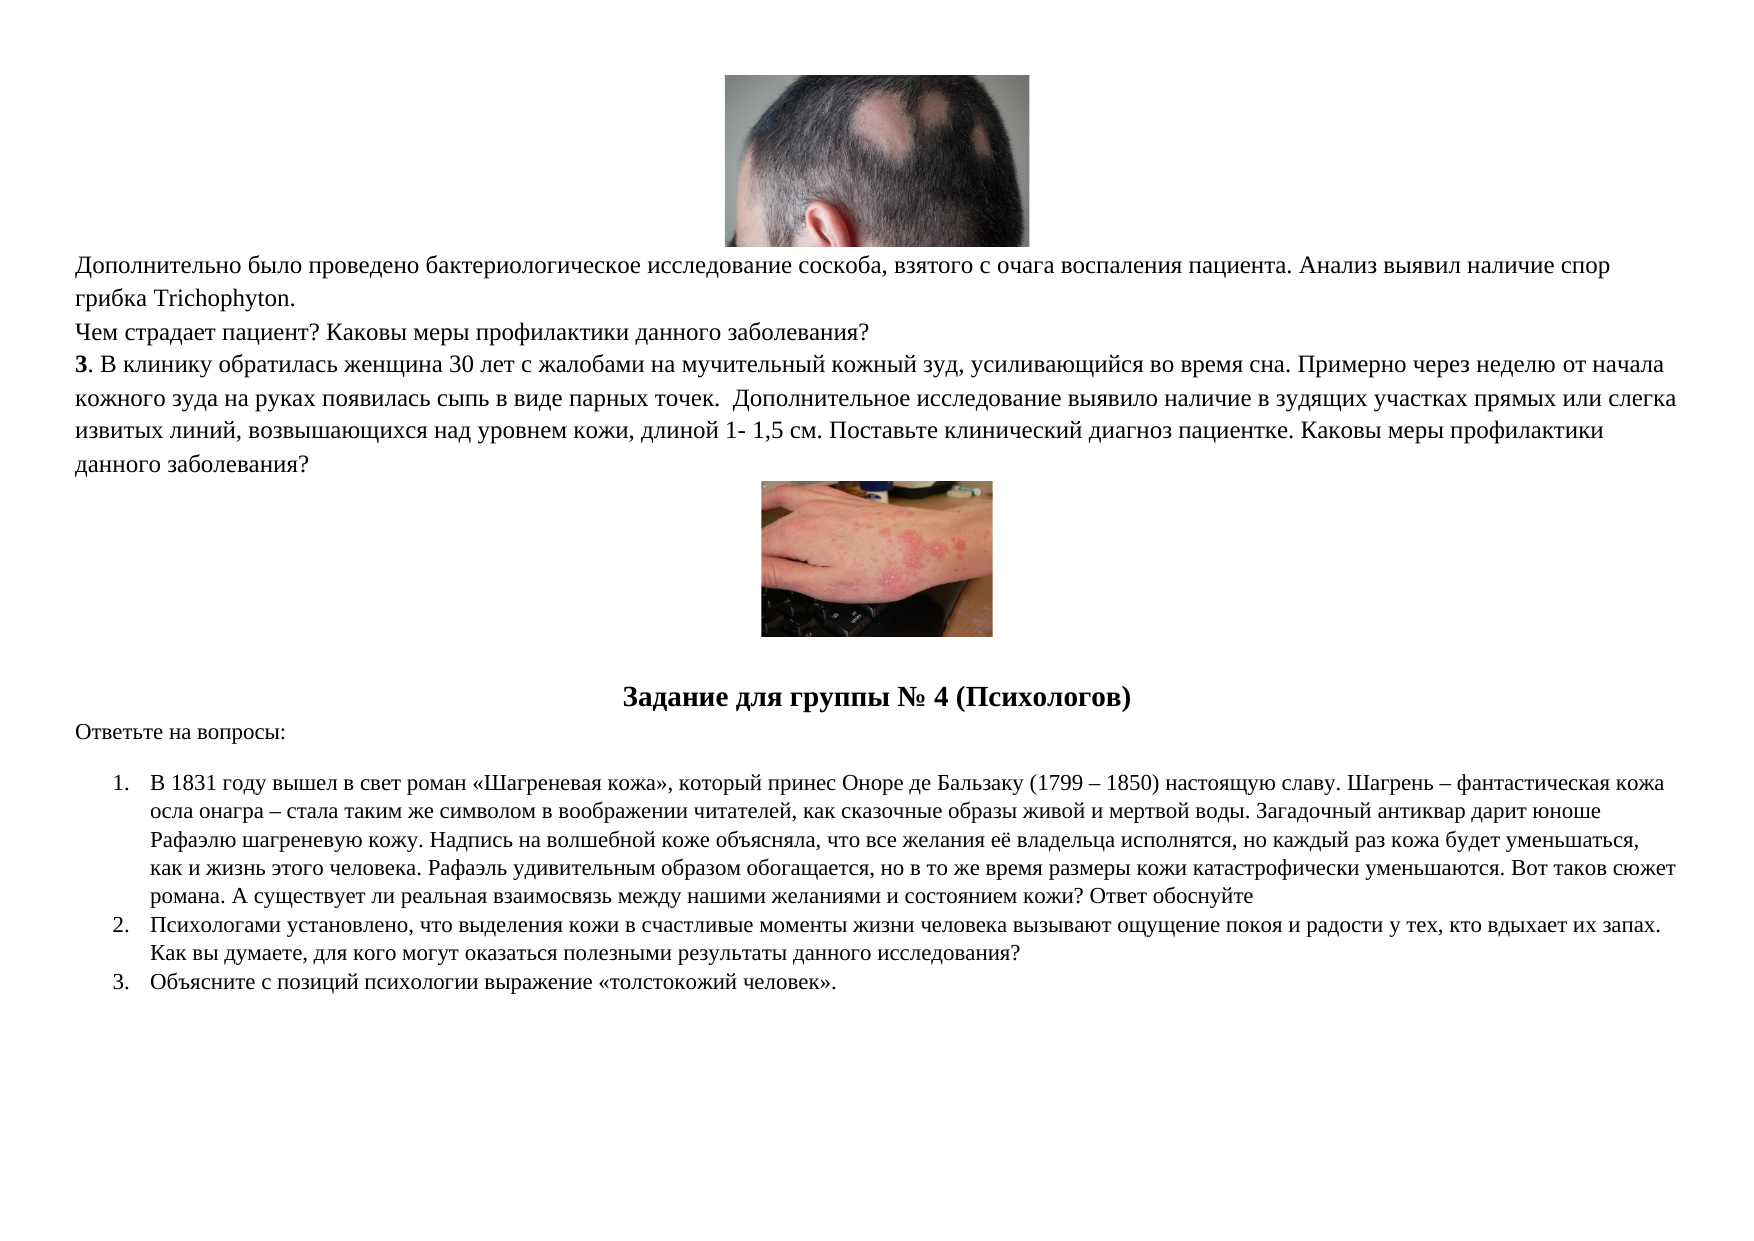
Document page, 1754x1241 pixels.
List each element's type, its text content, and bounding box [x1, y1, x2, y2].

list Психологами установлено, что выделения кожи в счастливые моменты жизни человека вызывают ощущение покоя и радости у тех, кто вдыхает их запах. Как вы думаете, для кого могут оказаться полезными результаты данного исследования? [112, 911, 1679, 966]
text Дополнительно было проведено бактериологическое исследование соскоба, взятого с очага воспаления пациента. Анализ выявил наличие спор грибка Trichophyton. [75, 251, 1679, 312]
list Объясните с позиций психологии выражение «толстокожий человек». [112, 968, 1679, 994]
picture [761, 481, 993, 637]
list В 1831 году вышел в свет роман «Шагреневая кожа», который принес Оноре де Бальзаку (1799 – 1850) настоящую славу. Шагрень – фантастическая кожа осла онагра – стала таким же символом в воображении читателей, как сказочные образы живой и мертвой воды. Загадочный антиквар дарит юноше Рафаэлю шагреневую кожу. Надпись на волшебной коже объясняла, что все желания её владельца исполнятся, но каждый раз кожа будет уменьшаться, как и жизнь этого человека. Рафаэль удивительным образом обогащается, но в то же время размеры кожи катастрофически уменьшаются. Вот таков сюжет романа. А существует ли реальная взаимосвязь между нашими желаниями и состоянием кожи? Ответ обоснуйте [112, 769, 1679, 909]
text Ответьте на вопросы: [75, 718, 1679, 744]
text Задание для группы № 4 (Психологов) [75, 679, 1679, 713]
text Чем страдает пациент? Каковы меры профилактики данного заболевания? [75, 317, 1679, 345]
text 3. В клинику обратилась женщина 30 лет с жалобами на мучительный кожный зуд, усиливающийся во время сна. Примерно через неделю от начала кожного зуда на руках появилась сыпь в виде парных точек. Дополнительное исследование выявило наличие в зудящих участках прямых или слегка извитых линий, возвышающихся над уровнем кожи, длиной 1- 1,5 см. Поставьте клинический диагноз пациентке. Каковы меры профилактики данного заболевания? [75, 349, 1679, 477]
picture [724, 75, 1030, 247]
